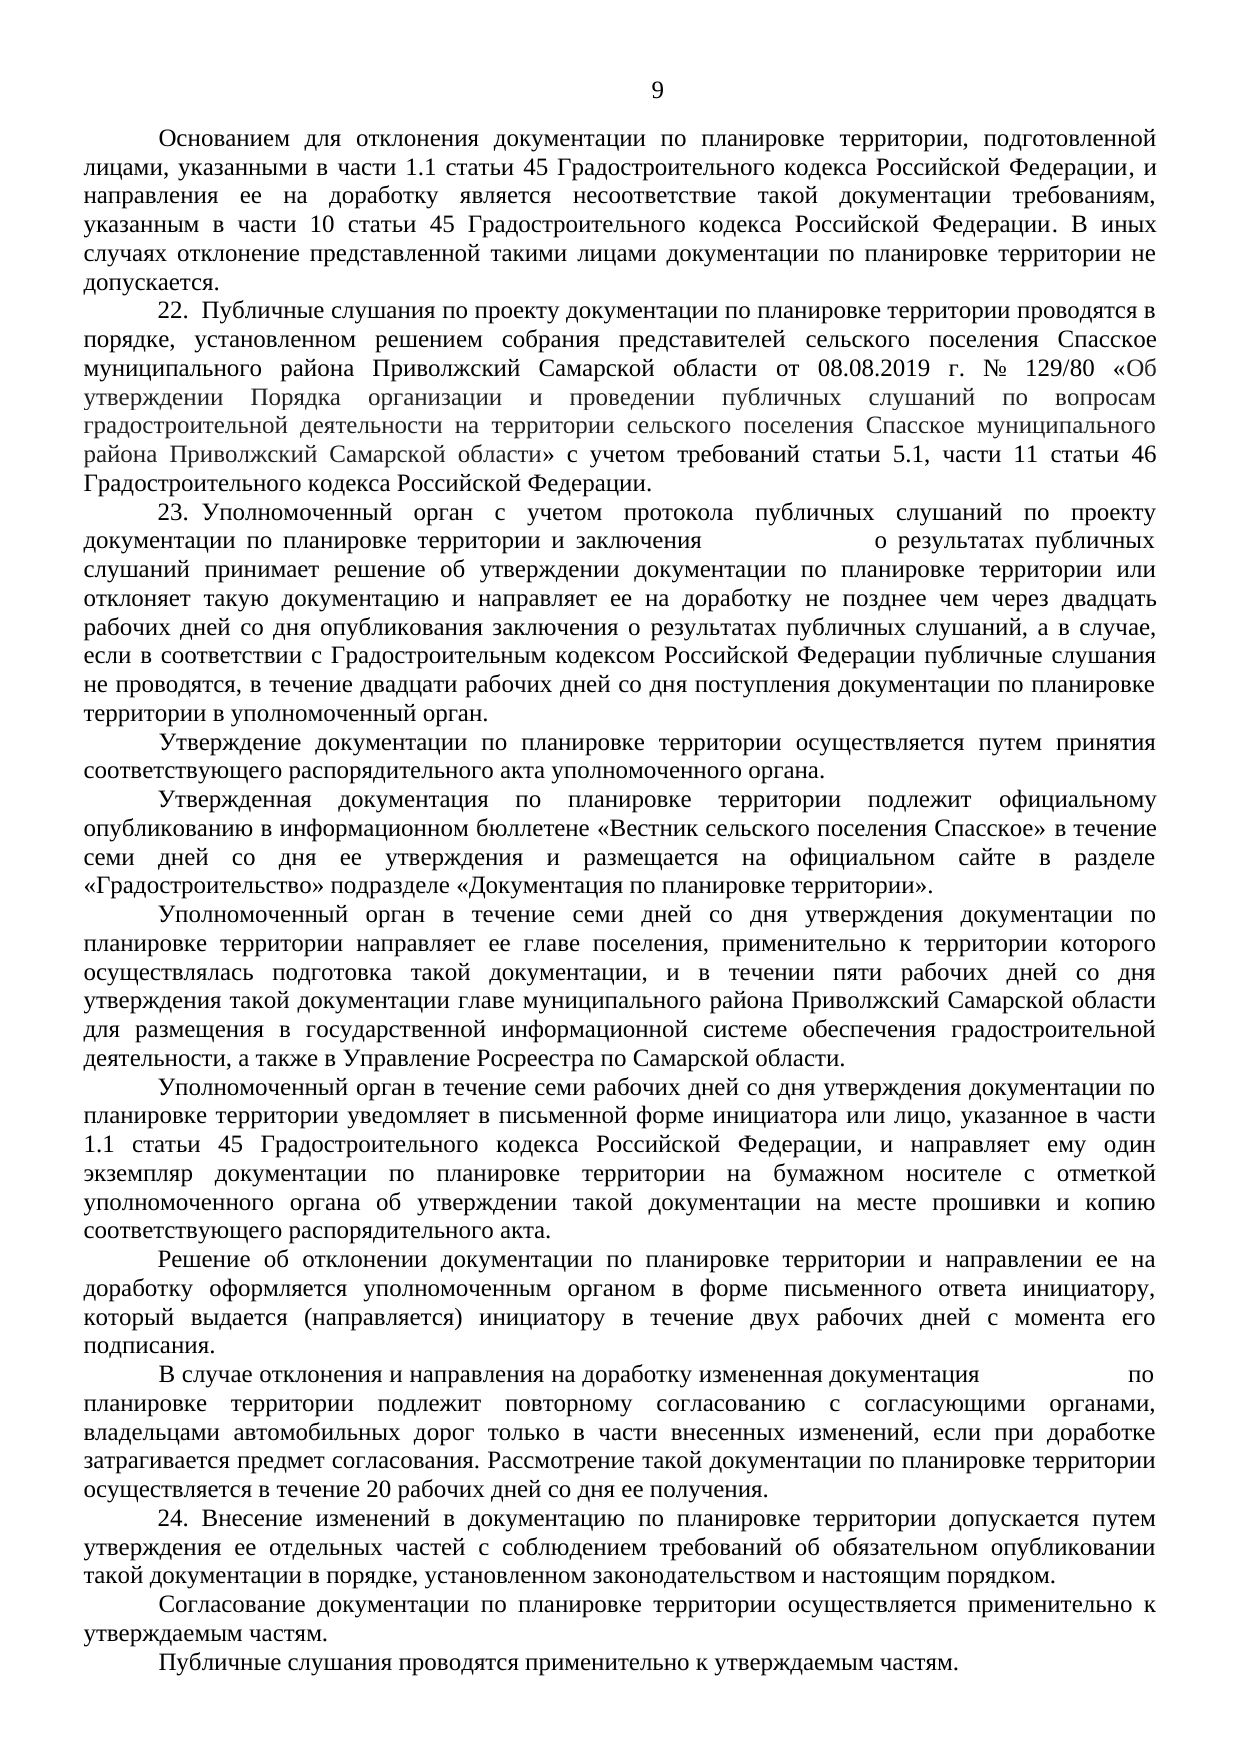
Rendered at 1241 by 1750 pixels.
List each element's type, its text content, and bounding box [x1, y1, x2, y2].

text Публичные слушания проводятся применительно к утверждаемым частям. [83, 1647, 1157, 1675]
list Внесение изменений в документацию по планировке территории допускается путем утверждения ее отдельных частей с соблюдением требований об обязательном опубликовании такой документации в порядке, установленном законодательством и настоящим порядком. [83, 1503, 1157, 1589]
text Согласование документации по планировке территории осуществляется применительно к утверждаемым частям. [83, 1589, 1157, 1647]
text Основанием для отклонения документации по планировке территории, подготовленной лицами, указанными в части 1.1 статьи 45 Градостроительного кодекса Российской Федерации, и направления ее на доработку является несоответствие такой документации требованиям, указанным в части 10 статьи 45 Градостроительного кодекса Российской Федерации. В иных случаях отклонение представленной такими лицами документации по планировке территории не допускается. [83, 123, 1157, 295]
list Публичные слушания по проекту документации по планировке территории проводятся в порядке, установленном решением собрания представителей сельского поселения Спасское муниципального района Приволжский Самарской области от 08.08.2019 г. № 129/80 «Об утверждении Порядка организации и проведении публичных слушаний по вопросам градостроительной деятельности на территории сельского поселения Спасское муниципального района Приволжский Самарской области» с учетом требований статьи 5.1, части 11 статьи 46 Градостроительного кодекса Российской Федерации. [83, 439, 1157, 497]
text Уполномоченный орган в течение семи рабочих дней со дня утверждения документации по планировке территории уведомляет в письменной форме инициатора или лицо, указанное в части 1.1 статьи 45 Градостроительного кодекса Российской Федерации, и направляет ему один экземпляр документации по планировке территории на бумажном носителе с отметкой уполномоченного органа об утверждении такой документации на месте прошивки и копию соответствующего распорядительного акта. [83, 1072, 1157, 1244]
text Уполномоченный орган в течение семи дней со дня утверждения документации по планировке территории направляет ее главе поселения, применительно к территории которого осуществлялась подготовка такой документации, и в течении пяти рабочих дней со дня утверждения такой документации главе муниципального района Приволжский Самарской области для размещения в государственной информационной системе обеспечения градостроительной деятельности, а также в Управление Росреестра по Самарской области. [83, 899, 1157, 1072]
text Решение об отклонении документации по планировке территории и направлении ее на доработку оформляется уполномоченным органом в форме письменного ответа инициатору, который выдается (направляется) инициатору в течение двух рабочих дней с момента его подписания. [83, 1244, 1157, 1359]
text Утвержденная документация по планировке территории подлежит официальному опубликованию в информационном бюллетене «Вестник сельского поселения Спасское» в течение семи дней со дня ее утверждения и размещается на официальном сайте в разделе «Градостроительство» подразделе «Документация по планировке территории». [83, 784, 1157, 899]
list Публичные слушания по проекту документации по планировке территории проводятся в порядке, установленном решением собрания представителей сельского поселения Спасское муниципального района Приволжский Самарской области от 08.08.2019 г. № 129/80 «Об утверждении Порядка организации и проведении публичных слушаний по вопросам градостроительной деятельности на территории сельского поселения Спасское муниципального района Приволжский Самарской области» с учетом требований статьи 5.1, части 11 статьи 46 Градостроительного кодекса Российской Федерации. [83, 295, 1157, 382]
text В случае отклонения и направления на доработку измененная документация по планировке территории подлежит повторному согласованию с согласующими органами, владельцами автомобильных дорог только в части внесенных изменений, если при доработке затрагивается предмет согласования. Рассмотрение такой документации по планировке территории осуществляется в течение 20 рабочих дней со дня ее получения. [83, 1359, 1157, 1503]
list Уполномоченный орган с учетом протокола публичных слушаний по проекту документации по планировке территории и заключения о результатах публичных слушаний принимает решение об утверждении документации по планировке территории или отклоняет такую документацию и направляет ее на доработку не позднее чем через двадцать рабочих дней со дня опубликования заключения о результатах публичных слушаний, а в случае, если в соответствии с Градостроительным кодексом Российской Федерации публичные слушания не проводятся, в течение двадцати рабочих дней со дня поступления документации по планировке территории в уполномоченный орган. [83, 497, 1157, 727]
text Утверждение документации по планировке территории осуществляется путем принятия соответствующего распорядительного акта уполномоченного органа. [83, 727, 1157, 784]
